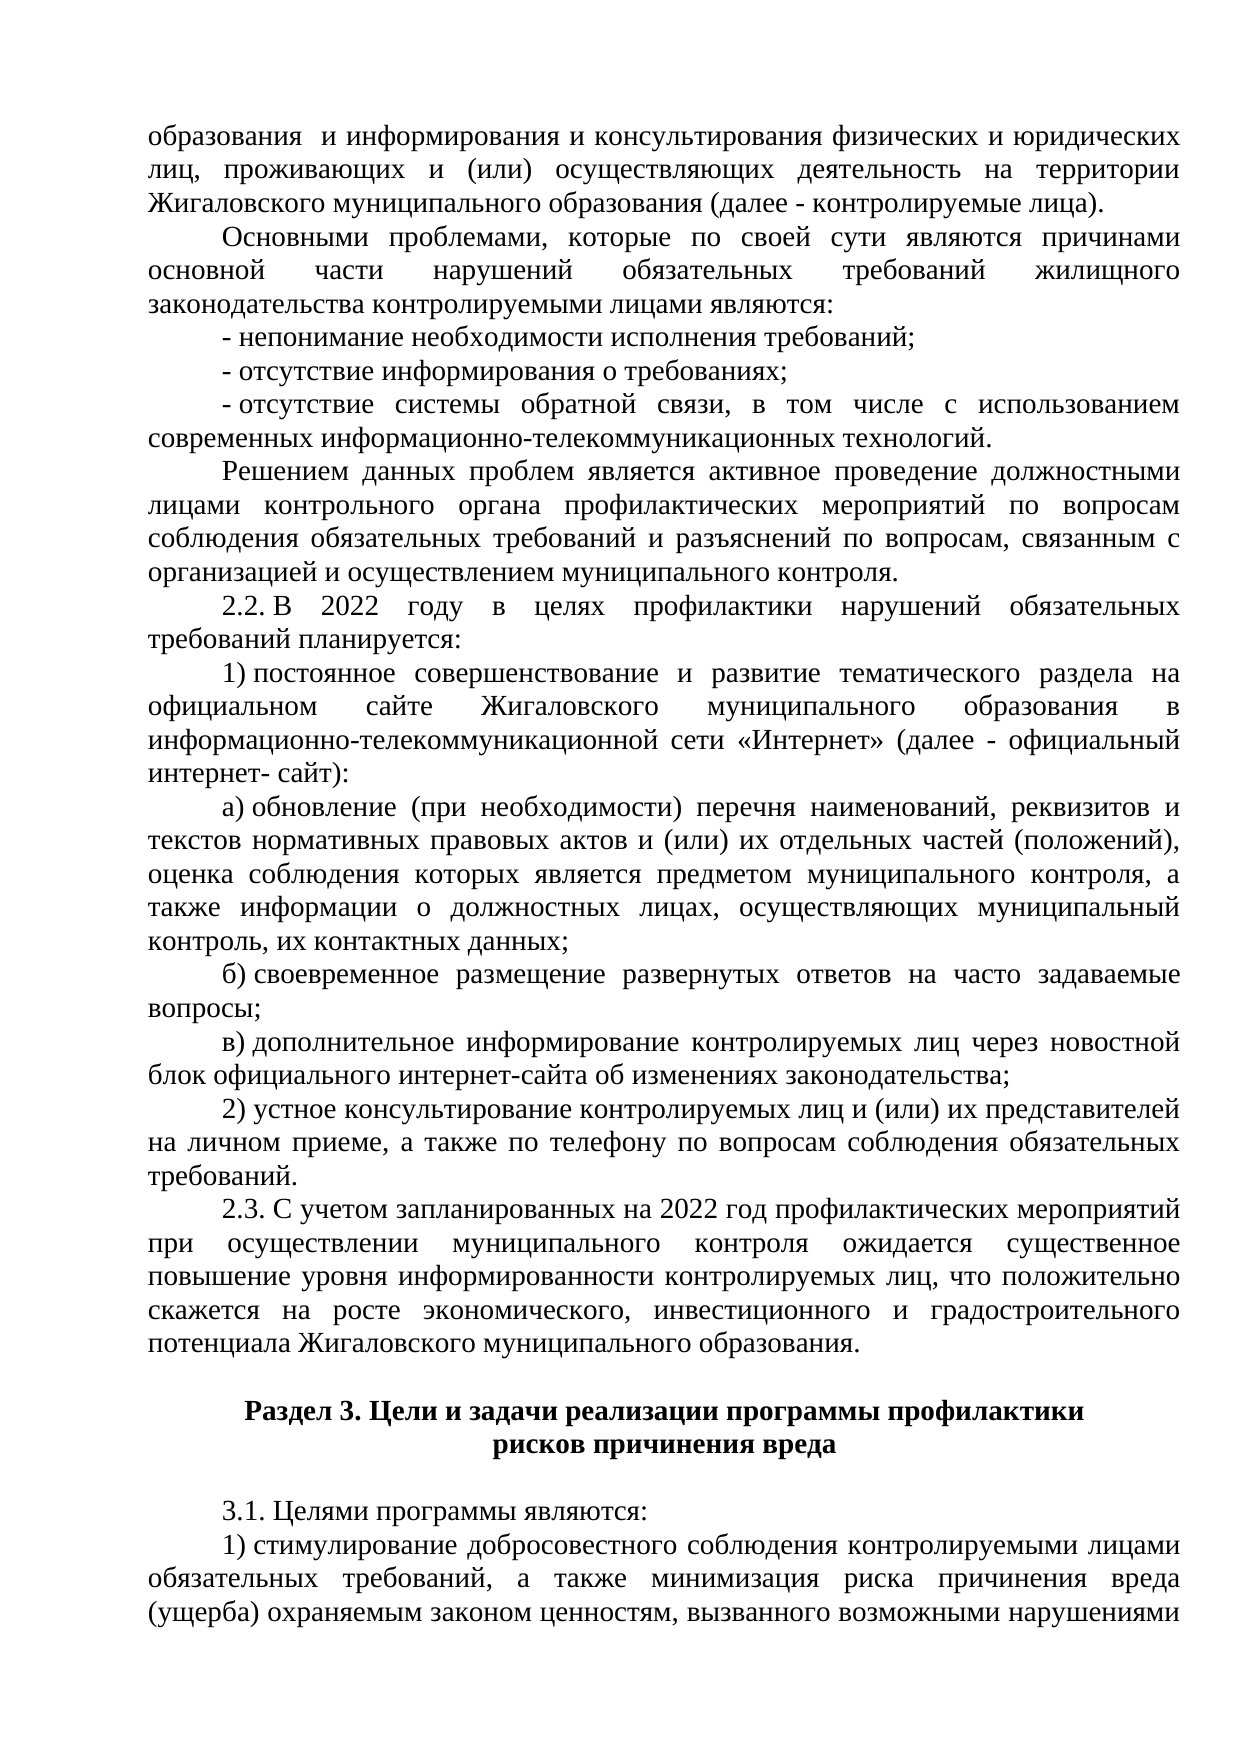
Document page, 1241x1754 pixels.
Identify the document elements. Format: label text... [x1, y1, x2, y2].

text - отсутствие информирования о требованиях; [148, 353, 1181, 386]
text 1) постоянное совершенствование и развитие тематического раздела на официальном сайте Жигаловского муниципального образования в информационно-телекоммуникационной сети «Интернет» (далее - официальный интернет- сайт): [148, 655, 1181, 789]
text а) обновление (при необходимости) перечня наименований, реквизитов и текстов нормативных правовых актов и (или) их отдельных частей (положений), оценка соблюдения которых является предметом муниципального контроля, а также информации о должностных лицах, осуществляющих муниципальный контроль, их контактных данных; [148, 789, 1181, 957]
text 2.2. В 2022 году в целях профилактики нарушений обязательных требований планируется: [148, 588, 1181, 655]
text Основными проблемами, которые по своей сути являются причинами основной части нарушений обязательных требований жилищного законодательства контролируемыми лицами являются: [148, 219, 1181, 319]
text 2) устное консультирование контролируемых лиц и (или) их представителей на личном приеме, а также по телефону по вопросам соблюдения обязательных требований. [148, 1091, 1181, 1191]
text б) своевременное размещение развернутых ответов на часто задаваемые вопросы; [148, 957, 1181, 1024]
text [148, 118, 1181, 219]
text Решением данных проблем является активное проведение должностными лицами контрольного органа профилактических мероприятий по вопросам соблюдения обязательных требований и разъяснений по вопросам, связанным с организацией и осуществлением муниципального контроля. [148, 453, 1181, 588]
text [148, 1527, 1181, 1627]
text в) дополнительное информирование контролируемых лиц через новостной блок официального интернет-сайта об изменениях законодательства; [148, 1024, 1181, 1091]
text 2.3. С учетом запланированных на 2022 год профилактических мероприятий при осуществлении муниципального контроля ожидается существенное повышение уровня информированности контролируемых лиц, что положительно скажется на росте экономического, инвестиционного и градостроительного потенциала Жигаловского муниципального образования. [148, 1191, 1181, 1359]
text - отсутствие системы обратной связи, в том числе с использованием современных информационно-телекоммуникационных технологий. [148, 386, 1181, 453]
text 3.1. Целями программы являются: [148, 1493, 1181, 1527]
text - непонимание необходимости исполнения требований; [148, 319, 1181, 353]
text Раздел 3. Цели и задачи реализации программы профилактики рисков причинения вреда [148, 1393, 1181, 1460]
